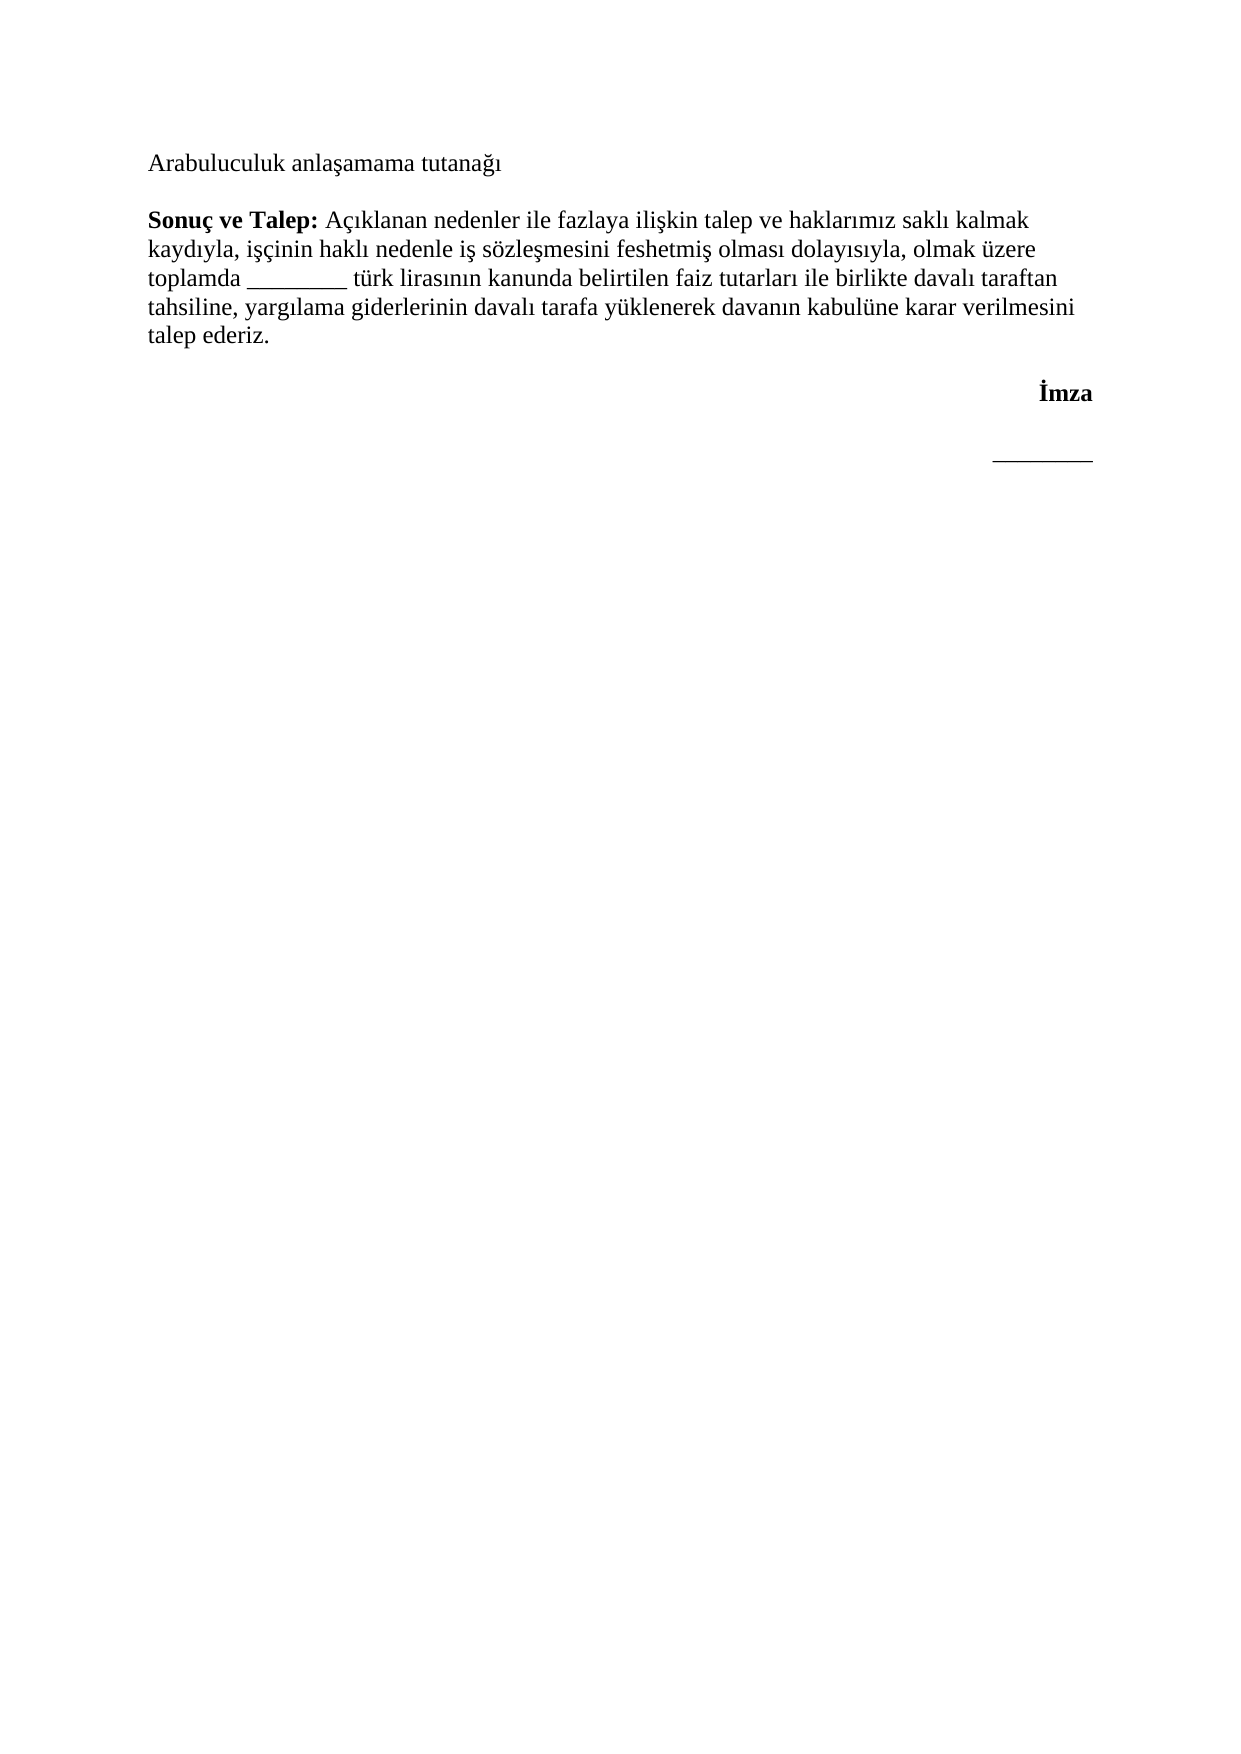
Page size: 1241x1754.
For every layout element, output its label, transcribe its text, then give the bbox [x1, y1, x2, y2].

text Sonuç ve Talep: Açıklanan nedenler ile fazlaya ilişkin talep ve haklarımız saklı kalmak kaydıyla, işçinin haklı nedenle iş sözleşmesini feshetmiş olması dolayısıyla, olmak üzere toplamda ________ türk lirasının kanunda belirtilen faiz tutarları ile birlikte davalı taraftan tahsiline, yargılama giderlerinin davalı tarafa yüklenerek davanın kabulüne karar verilmesini talep ederiz. [148, 206, 1093, 349]
text Arabuluculuk anlaşamama tutanağı [148, 148, 1093, 176]
text ________ [148, 436, 1093, 465]
text İmza [148, 378, 1093, 407]
